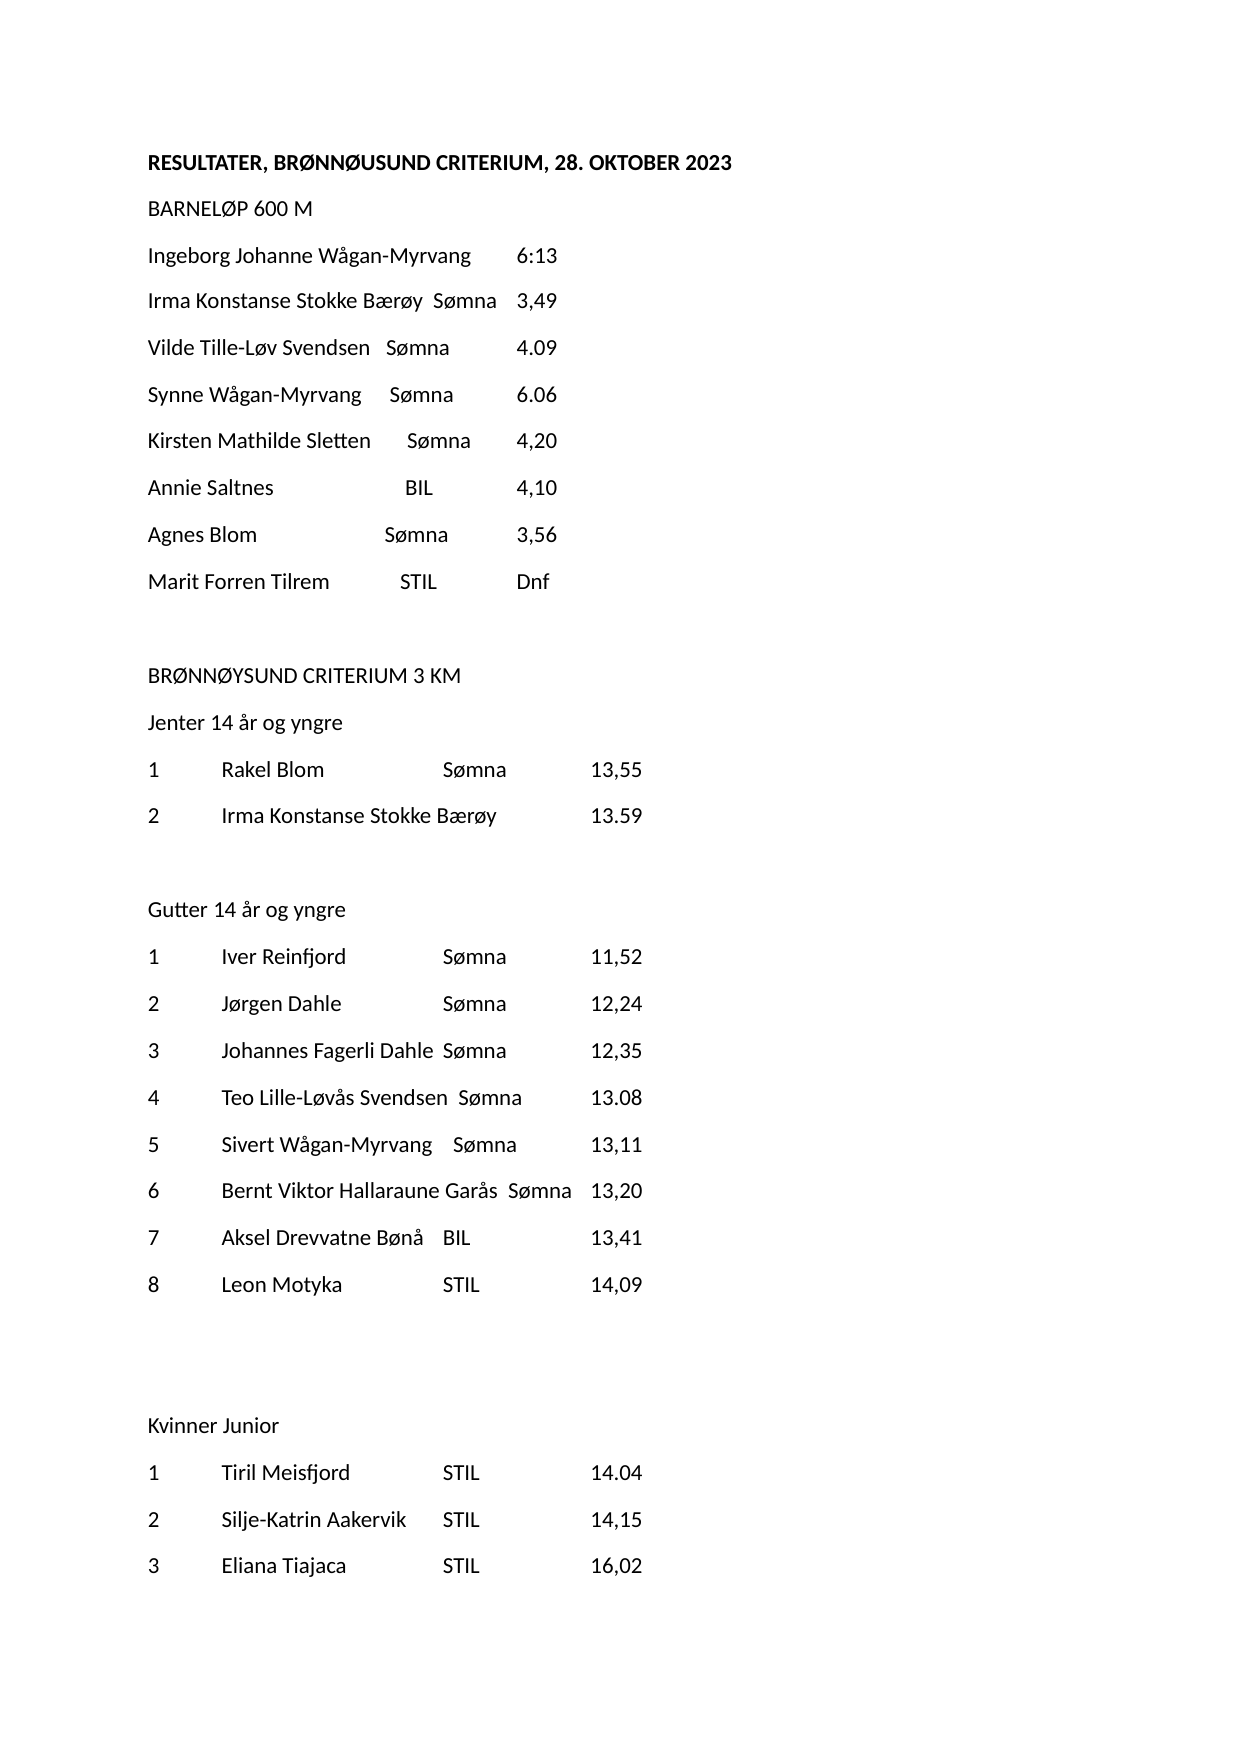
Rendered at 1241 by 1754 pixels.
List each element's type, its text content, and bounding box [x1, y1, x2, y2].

text 1 Iver Reinfjord Sømna 11,52 [148, 942, 1093, 970]
text BRØNNØYSUND CRITERIUM 3 KM [148, 661, 1093, 689]
text 3 Eliana Tiajaca STIL 16,02 [148, 1552, 1093, 1580]
text Irma Konstanse Stokke Bærøy Sømna 3,49 [148, 286, 1093, 314]
text Synne Wågan-Myrvang Sømna 6.06 [148, 380, 1093, 408]
text 6 Bernt Viktor Hallaraune Garås Sømna 13,20 [148, 1177, 1093, 1205]
text 2 Silje-Katrin Aakervik STIL 14,15 [148, 1505, 1093, 1533]
text Jenter 14 år og yngre [148, 708, 1093, 736]
text 1 Rakel Blom Sømna 13,55 [148, 755, 1093, 783]
text 2 Irma Konstanse Stokke Bærøy 13.59 [148, 802, 1093, 830]
text Annie Saltnes BIL 4,10 [148, 473, 1093, 502]
text Marit Forren Tilrem STIL Dnf [148, 567, 1093, 595]
text 8 Leon Motyka STIL 14,09 [148, 1270, 1093, 1298]
text 7 Aksel Drevvatne Bønå BIL 13,41 [148, 1223, 1093, 1252]
text Kirsten Mathilde Sletten Sømna 4,20 [148, 427, 1093, 455]
text RESULTATER, BRØNNØUSUND CRITERIUM, 28. OKTOBER 2023 [148, 148, 1093, 176]
text Agnes Blom Sømna 3,56 [148, 520, 1093, 548]
text 5 Sivert Wågan-Myrvang Sømna 13,11 [148, 1130, 1093, 1158]
text Ingeborg Johanne Wågan-Myrvang 6:13 [148, 241, 1093, 269]
text Kvinner Junior [148, 1411, 1093, 1439]
text Vilde Tille-Løv Svendsen Sømna 4.09 [148, 333, 1093, 361]
text 4 Teo Lille-Løvås Svendsen Sømna 13.08 [148, 1083, 1093, 1111]
text 1 Tiril Meisfjord STIL 14.04 [148, 1458, 1093, 1486]
text Gutter 14 år og yngre [148, 895, 1093, 923]
text BARNELØP 600 M [148, 194, 1093, 222]
text 3 Johannes Fagerli Dahle Sømna 12,35 [148, 1036, 1093, 1064]
text 2 Jørgen Dahle Sømna 12,24 [148, 989, 1093, 1017]
